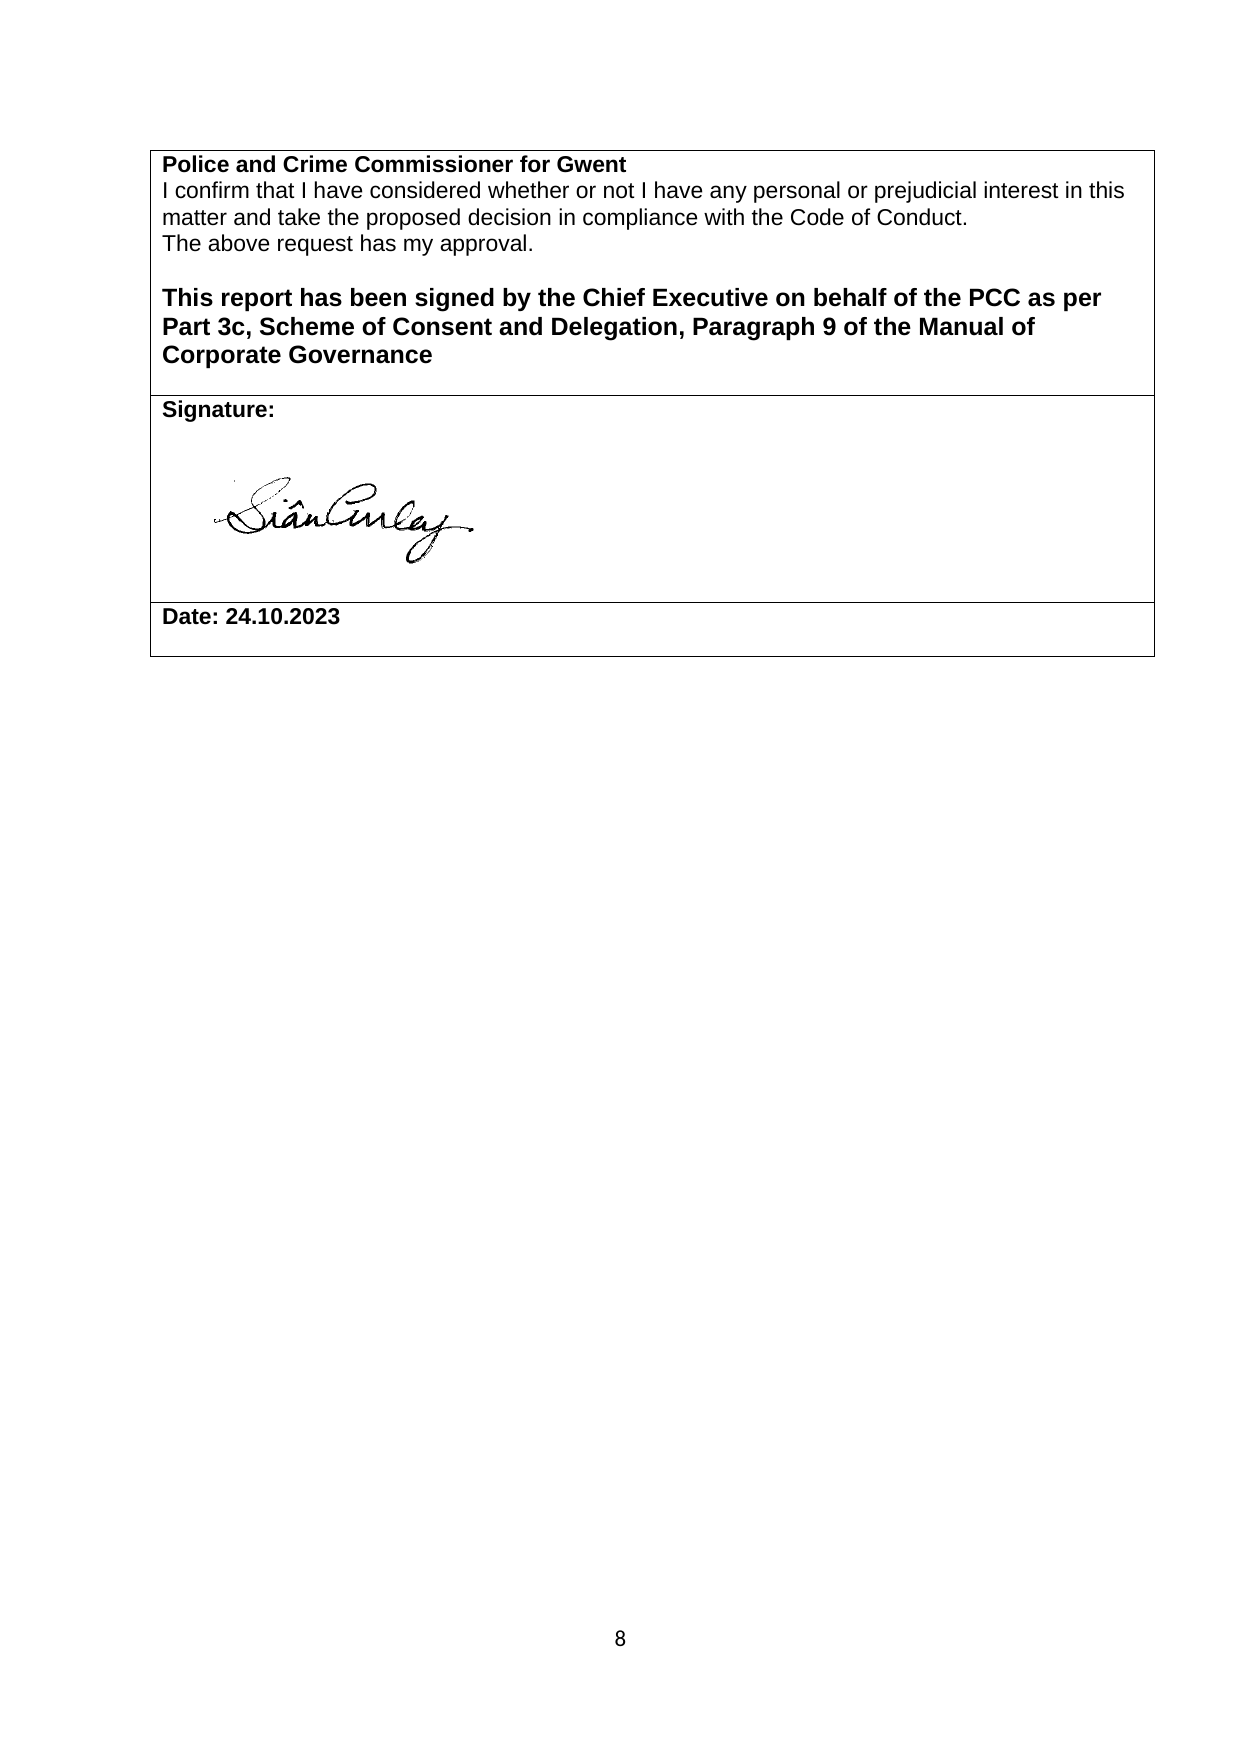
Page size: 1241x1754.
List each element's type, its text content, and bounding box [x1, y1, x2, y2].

table_cell Date: 24.10.2023 [151, 603, 1154, 656]
table_header Police and Crime Commissioner for Gwent I confirm that I have considered whether or not I have any personal or prejudicial interest in this matter and take the proposed decision in compliance with the Code of Conduct. The above request has my approval. This report has been signed by the Chief Executive on behalf of the PCC as per Part 3c, Scheme of Consent and Delegation, Paragraph 9 of the Manual of Corporate Governance [151, 151, 1154, 395]
table_cell Signature: [151, 396, 1154, 602]
